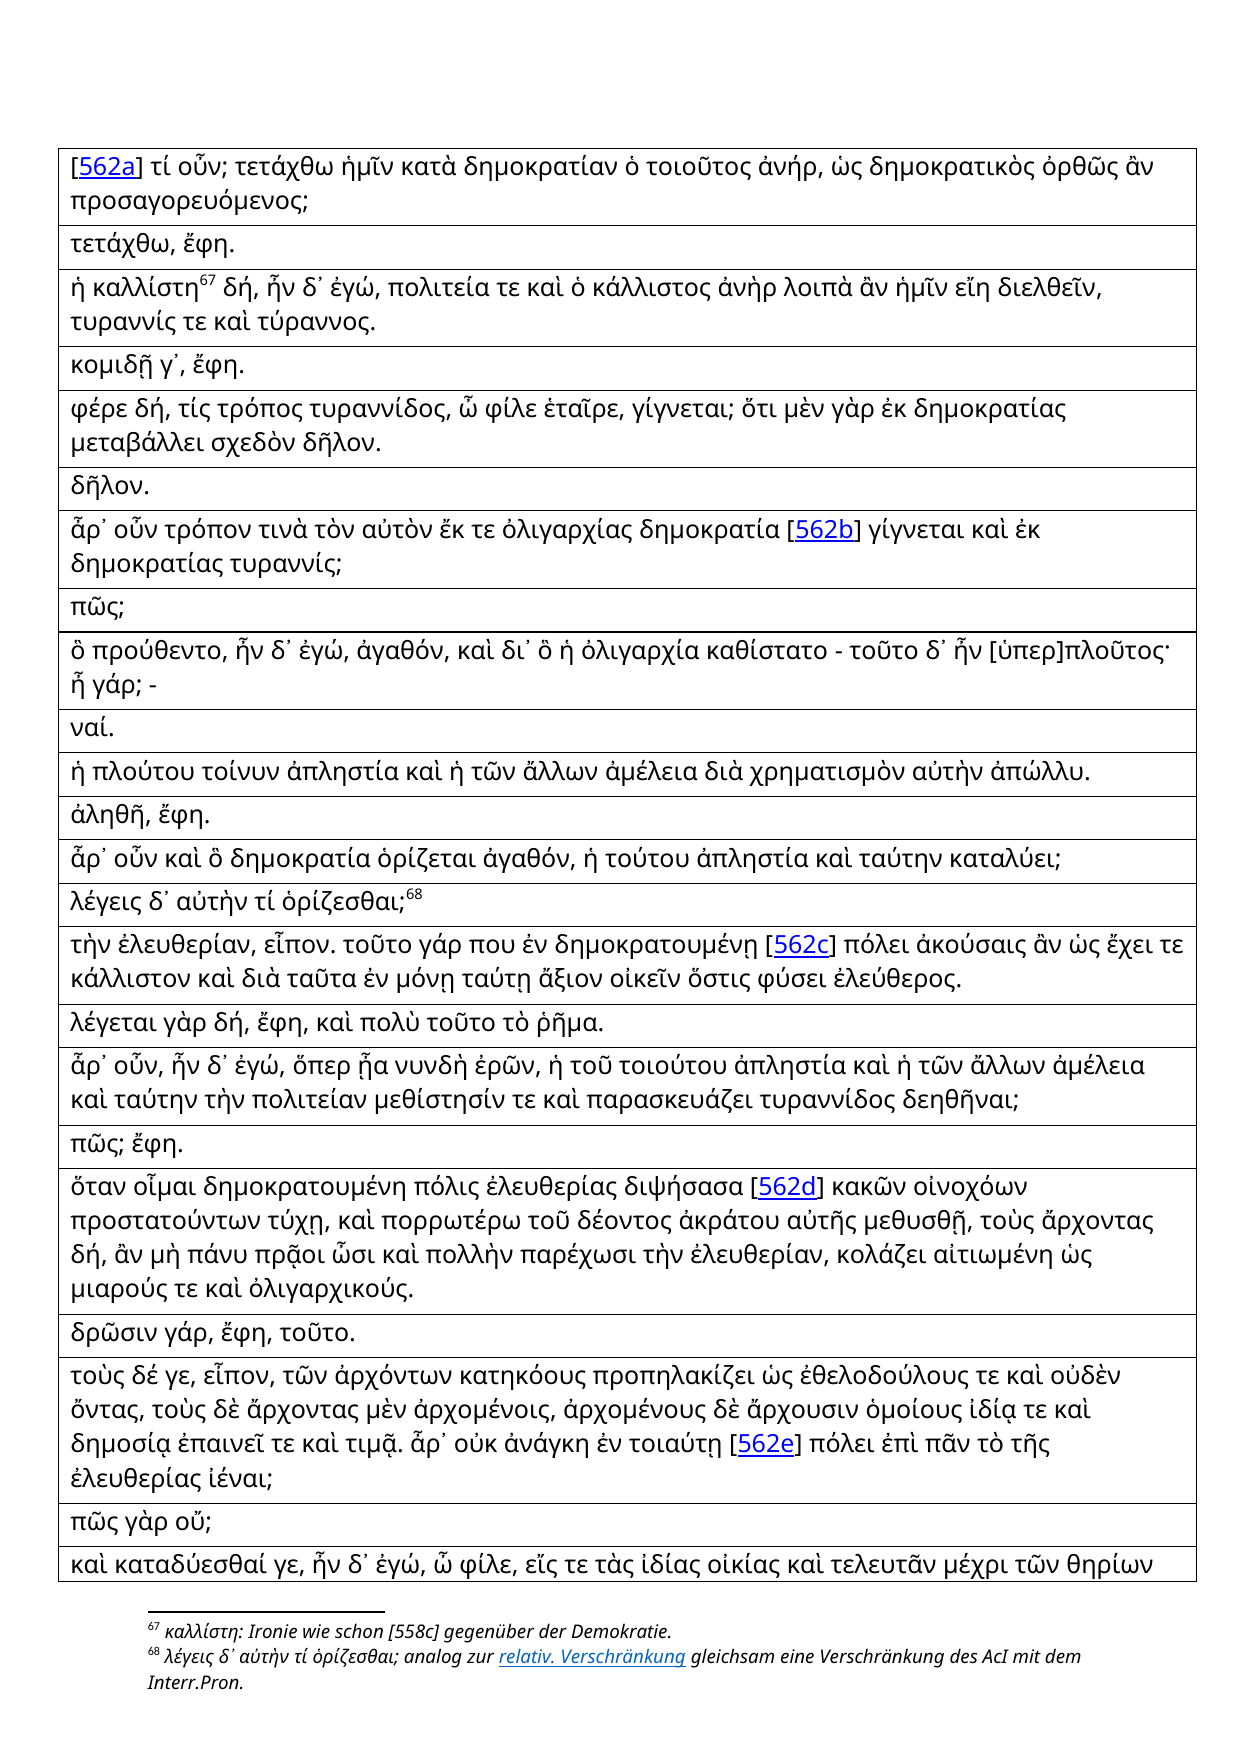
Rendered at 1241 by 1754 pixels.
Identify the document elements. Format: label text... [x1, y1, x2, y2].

table_cell λέγεις δ᾽ αὐτὴν τί ὁρίζεσθαι; [59, 884, 1196, 926]
table_cell ἆρ᾽ οὖν, ἦν δ᾽ ἐγώ, ὅπερ ᾖα νυνδὴ ἐρῶν, ἡ τοῦ τοιούτου ἀπληστία καὶ ἡ τῶν ἄλλων ἀμέλεια καὶ ταύτην τὴν πολιτείαν μεθίστησίν τε καὶ παρασκευάζει τυραννίδος δεηθῆναι; [59, 1048, 1196, 1124]
table_cell ἡ πλούτου τοίνυν ἀπληστία καὶ ἡ τῶν ἄλλων ἀμέλεια διὰ χρηματισμὸν αὐτὴν ἀπώλλυ. [59, 753, 1196, 796]
table_cell λέγεται γὰρ δή, ἔφη, καὶ πολὺ τοῦτο τὸ ῥῆμα. [59, 1005, 1196, 1047]
table_cell [562a] τί οὖν; τετάχθω ἡμῖν κατὰ δημοκρατίαν ὁ τοιοῦτος ἀνήρ, ὡς δημοκρατικὸς ὀρθῶς ἂν προσαγορευόμενος; [59, 149, 1196, 225]
table_cell ναί. [59, 710, 1196, 752]
table_cell κομιδῇ γ᾽, ἔφη. [59, 347, 1196, 389]
table_cell τοὺς δέ γε, εἶπον, τῶν ἀρχόντων κατηκόους προπηλακίζει ὡς ἐθελοδούλους τε καὶ οὐδὲν ὄντας, τοὺς δὲ ἄρχοντας μὲν ἀρχομένοις, ἀρχομένους δὲ ἄρχουσιν ὁμοίους ἰδίᾳ τε καὶ δημοσίᾳ ἐπαινεῖ τε καὶ τιμᾷ. ἆρ᾽ οὐκ ἀνάγκη ἐν τοιαύτῃ [562e] πόλει ἐπὶ πᾶν τὸ τῆς ἐλευθερίας ἰέναι; [59, 1358, 1196, 1503]
table_cell δῆλον. [59, 468, 1196, 510]
table_cell ἀληθῆ, ἔφη. [59, 797, 1196, 839]
table_cell πῶς; [59, 589, 1196, 631]
table_cell ὅταν οἶμαι δημοκρατουμένη πόλις ἐλευθερίας διψήσασα [562d] κακῶν οἰνοχόων προστατούντων τύχῃ, καὶ πορρωτέρω τοῦ δέοντος ἀκράτου αὐτῆς μεθυσθῇ, τοὺς ἄρχοντας δή, ἂν μὴ πάνυ πρᾷοι ὦσι καὶ πολλὴν παρέχωσι τὴν ἐλευθερίαν, κολάζει αἰτιωμένη ὡς μιαρούς τε καὶ ὀλιγαρχικούς. [59, 1169, 1196, 1313]
table_cell τὴν ἐλευθερίαν, εἶπον. τοῦτο γάρ που ἐν δημοκρατουμένῃ [562c] πόλει ἀκούσαις ἂν ὡς ἔχει τε κάλλιστον καὶ διὰ ταῦτα ἐν μόνῃ ταύτῃ ἄξιον οἰκεῖν ὅστις φύσει ἐλεύθερος. [59, 927, 1196, 1003]
table_cell ἆρ᾽ οὖν καὶ ὃ δημοκρατία ὁρίζεται ἀγαθόν, ἡ τούτου ἀπληστία καὶ ταύτην καταλύει; [59, 840, 1196, 883]
table_cell τετάχθω, ἔφη. [59, 226, 1196, 268]
table_cell ὃ προύθεντο, ἦν δ᾽ ἐγώ, ἀγαθόν, καὶ δι᾽ ὃ ἡ ὀλιγαρχία καθίστατο - τοῦτο δ᾽ ἦν [ὑπερ]πλοῦτος· ἦ γάρ; - [59, 633, 1196, 709]
table_cell πῶς; ἔφη. [59, 1126, 1196, 1168]
table_cell φέρε δή, τίς τρόπος τυραννίδος, ὦ φίλε ἑταῖρε, γίγνεται; ὅτι μὲν γὰρ ἐκ δημοκρατίας μεταβάλλει σχεδὸν δῆλον. [59, 391, 1196, 467]
table_cell πῶς γὰρ οὔ; [59, 1504, 1196, 1546]
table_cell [59, 1547, 1196, 1581]
table_cell ἡ καλλίστη δή, ἦν δ᾽ ἐγώ, πολιτεία τε καὶ ὁ κάλλιστος ἀνὴρ λοιπὰ ἂν ἡμῖν εἴη διελθεῖν, τυραννίς τε καὶ τύραννος. [59, 270, 1196, 346]
table_cell δρῶσιν γάρ, ἔφη, τοῦτο. [59, 1315, 1196, 1357]
table_cell ἆρ᾽ οὖν τρόπον τινὰ τὸν αὐτὸν ἔκ τε ὀλιγαρχίας δημοκρατία [562b] γίγνεται καὶ ἐκ δημοκρατίας τυραννίς; [59, 511, 1196, 588]
